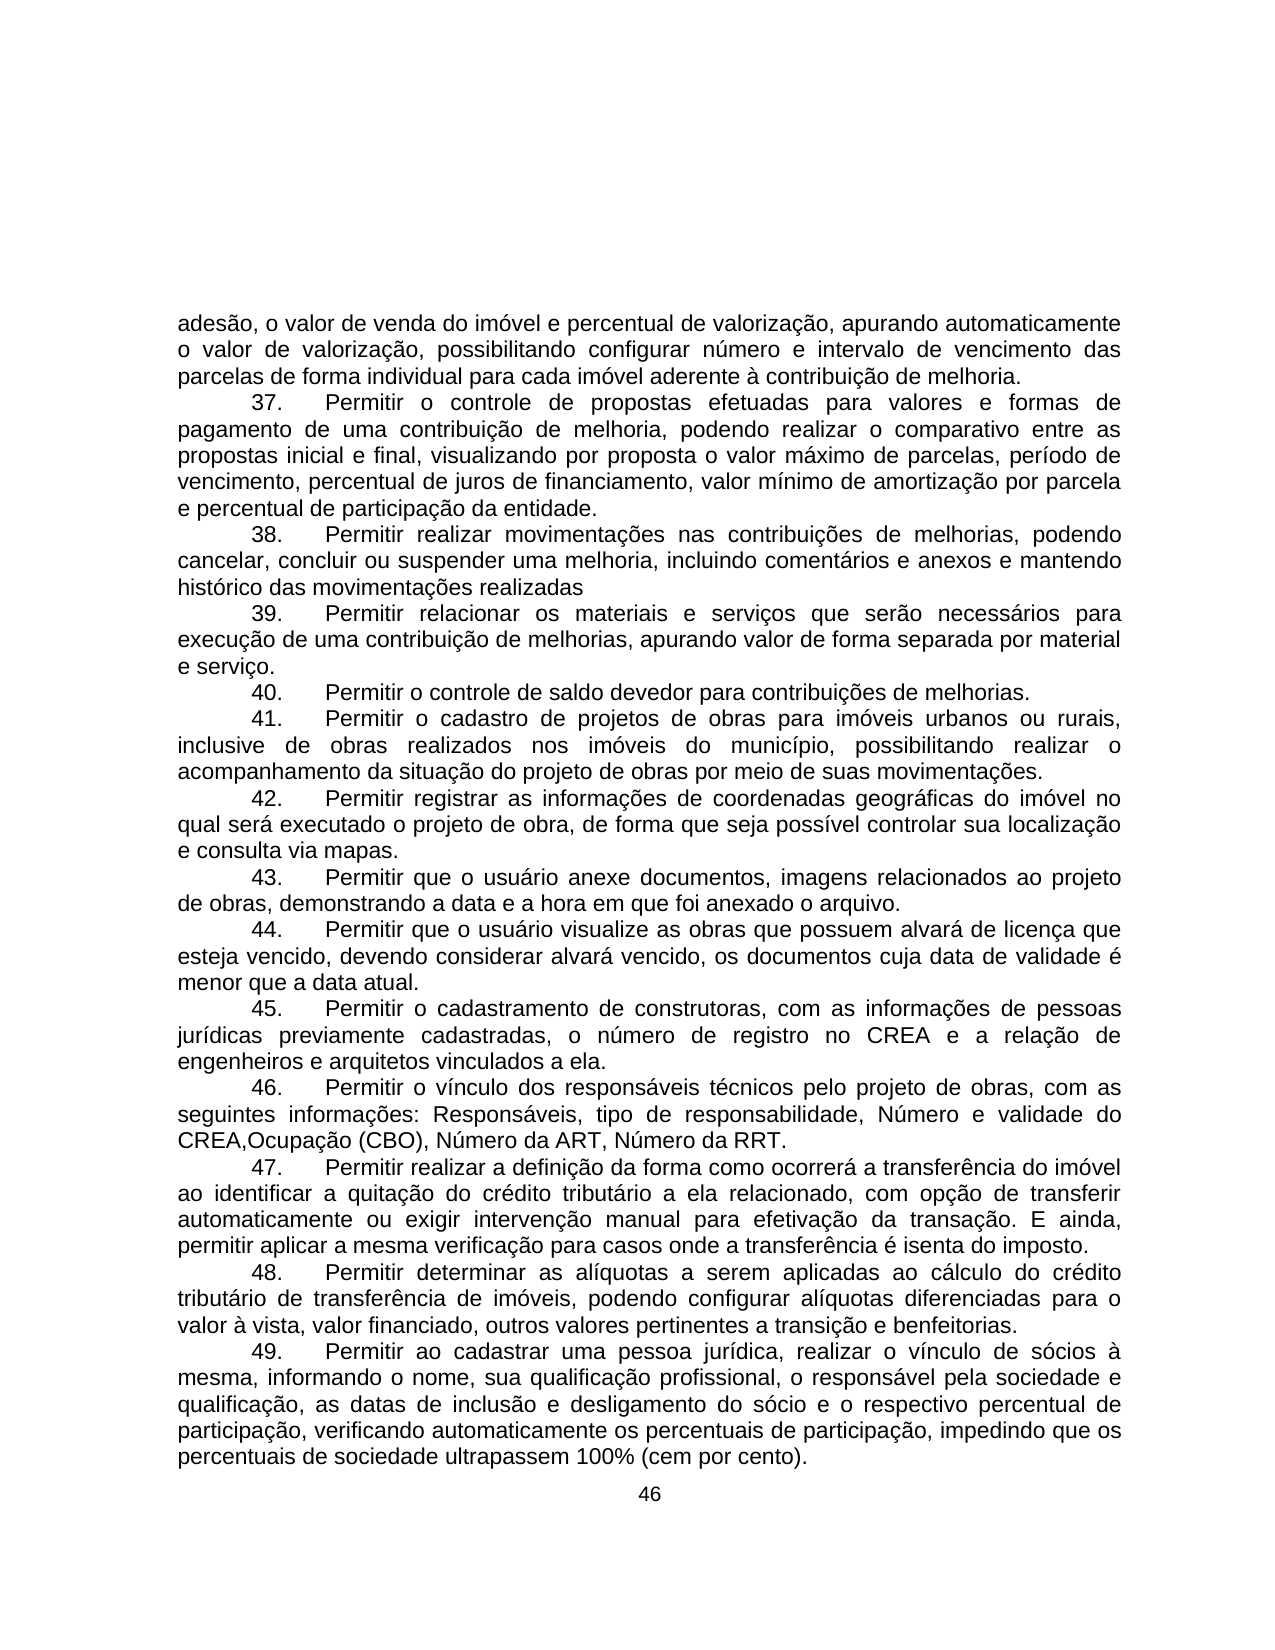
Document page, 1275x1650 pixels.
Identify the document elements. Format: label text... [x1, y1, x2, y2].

list Permitir relacionar os materiais e serviços que serão necessários para execução de uma contribuição de melhorias, apurando valor de forma separada por material e serviço. [177, 600, 1122, 679]
list Permitir o cadastramento de construtoras, com as informações de pessoas jurídicas previamente cadastradas, o número de registro no CREA e a relação de engenheiros e arquitetos vinculados a ela. [177, 995, 1122, 1074]
list Permitir realizar movimentações nas contribuições de melhorias, podendo cancelar, concluir ou suspender uma melhoria, incluindo comentários e anexos e mantendo histórico das movimentações realizadas [177, 521, 1122, 600]
list Permitir que o usuário anexe documentos, imagens relacionados ao projeto de obras, demonstrando a data e a hora em que foi anexado o arquivo. [177, 863, 1122, 916]
list Permitir o controle de propostas efetuadas para valores e formas de pagamento de uma contribuição de melhoria, podendo realizar o comparativo entre as propostas inicial e final, visualizando por proposta o valor máximo de parcelas, período de vencimento, percentual de juros de financiamento, valor mínimo de amortização por parcela e percentual de participação da entidade. [177, 389, 1122, 521]
list Permitir o vínculo dos responsáveis técnicos pelo projeto de obras, com as seguintes informações: Responsáveis, tipo de responsabilidade, Número e validade do CREA,Ocupação (CBO), Número da ART, Número da RRT. [177, 1074, 1122, 1153]
list Permitir ao cadastrar uma pessoa jurídica, realizar o vínculo de sócios à mesma, informando o nome, sua qualificação profissional, o responsável pela sociedade e qualificação, as datas de inclusão e desligamento do sócio e o respectivo percentual de participação, verificando automaticamente os percentuais de participação, impedindo que os percentuais de sociedade ultrapassem 100% (cem por cento). [177, 1338, 1122, 1470]
list Permitir registrar as informações de coordenadas geográficas do imóvel no qual será executado o projeto de obra, de forma que seja possível controlar sua localização e consulta via mapas. [177, 784, 1122, 863]
list Permitir que o usuário visualize as obras que possuem alvará de licença que esteja vencido, devendo considerar alvará vencido, os documentos cuja data de validade é menor que a data atual. [177, 916, 1122, 995]
list Permitir realizar a definição da forma como ocorrerá a transferência do imóvel ao identificar a quitação do crédito tributário a ela relacionado, com opção de transferir automaticamente ou exigir intervenção manual para efetivação da transação. E ainda, permitir aplicar a mesma verificação para casos onde a transferência é isenta do imposto. [177, 1153, 1122, 1259]
list Permitir determinar as alíquotas a serem aplicadas ao cálculo do crédito tributário de transferência de imóveis, podendo configurar alíquotas diferenciadas para o valor à vista, valor financiado, outros valores pertinentes a transição e benfeitorias. [177, 1259, 1122, 1338]
list Permitir o cadastro de projetos de obras para imóveis urbanos ou rurais, inclusive de obras realizados nos imóveis do município, possibilitando realizar o acompanhamento da situação do projeto de obras por meio de suas movimentações. [177, 705, 1122, 784]
list Permitir o controle de saldo devedor para contribuições de melhorias. [177, 679, 1122, 705]
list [177, 310, 1122, 389]
